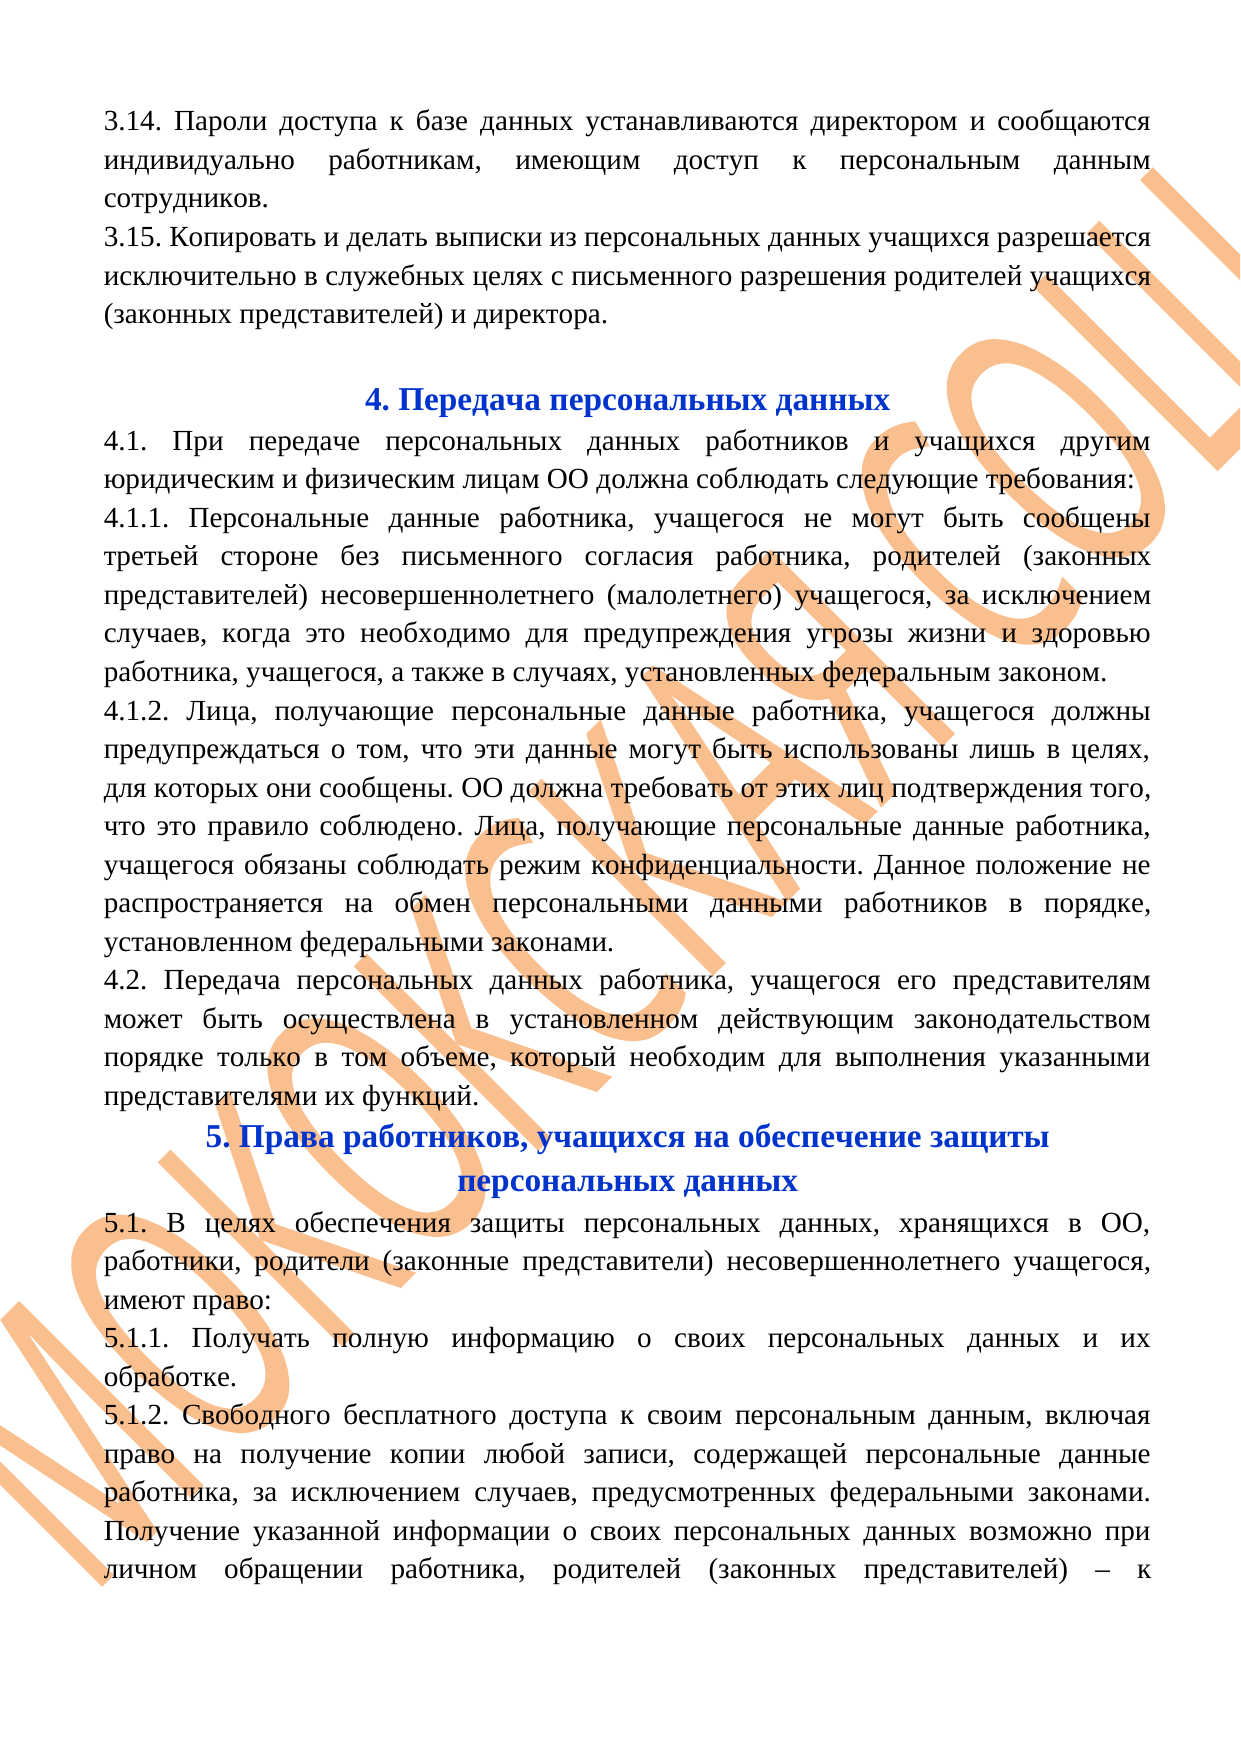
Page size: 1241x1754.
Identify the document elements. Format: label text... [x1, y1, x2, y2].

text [103, 1397, 1152, 1585]
text 4. Передача персональных данных [103, 379, 1152, 417]
text 5.1. В целях обеспечения защиты персональных данных, хранящихся в ОО, работники, родители (законные представители) несовершеннолетнего учащегося, имеют право: [103, 1205, 1152, 1315]
text 3.15. Копировать и делать выписки из персональных данных учащихся разрешается исключительно в служебных целях с письменного разрешения родителей учащихся (законных представителей) и директора. [103, 219, 1152, 330]
text 4.1.2. Лица, получающие персональные данные работника, учащегося должны предупреждаться о том, что эти данные могут быть использованы лишь в целях, для которых они сообщены. ОО должна требовать от этих лиц подтверждения того, что это правило соблюдено. Лица, получающие персональные данные работника, учащегося обязаны соблюдать режим конфиденциальности. Данное положение не распространяется на обмен персональными данными работников в порядке, установленном федеральными законами. [103, 693, 1152, 957]
text 4.2. Передача персональных данных работника, учащегося его представителям может быть осуществлена в установленном действующим законодательством порядке только в том объеме, который необходим для выполнения указанными представителями их функций. [103, 962, 1152, 1112]
text 4.1.1. Персональные данные работника, учащегося не могут быть сообщены третьей стороне без письменного согласия работника, родителей (законных представителей) несовершеннолетнего (малолетнего) учащегося, за исключением случаев, когда это необходимо для предупреждения угрозы жизни и здоровью работника, учащегося, а также в случаях, установленных федеральным законом. [103, 500, 1152, 688]
text 5.1.1. Получать полную информацию о своих персональных данных и их обработке. [103, 1320, 1152, 1392]
text 5. Права работников, учащихся на обеспечение защиты персональных данных [103, 1117, 1152, 1199]
text 4.1. При передаче персональных данных работников и учащихся другим юридическим и физическим лицам ОО должна соблюдать следующие требования: [103, 423, 1152, 495]
text 3.14. Пароли доступа к базе данных устанавливаются директором и сообщаются индивидуально работникам, имеющим доступ к персональным данным сотрудников. [103, 103, 1152, 214]
